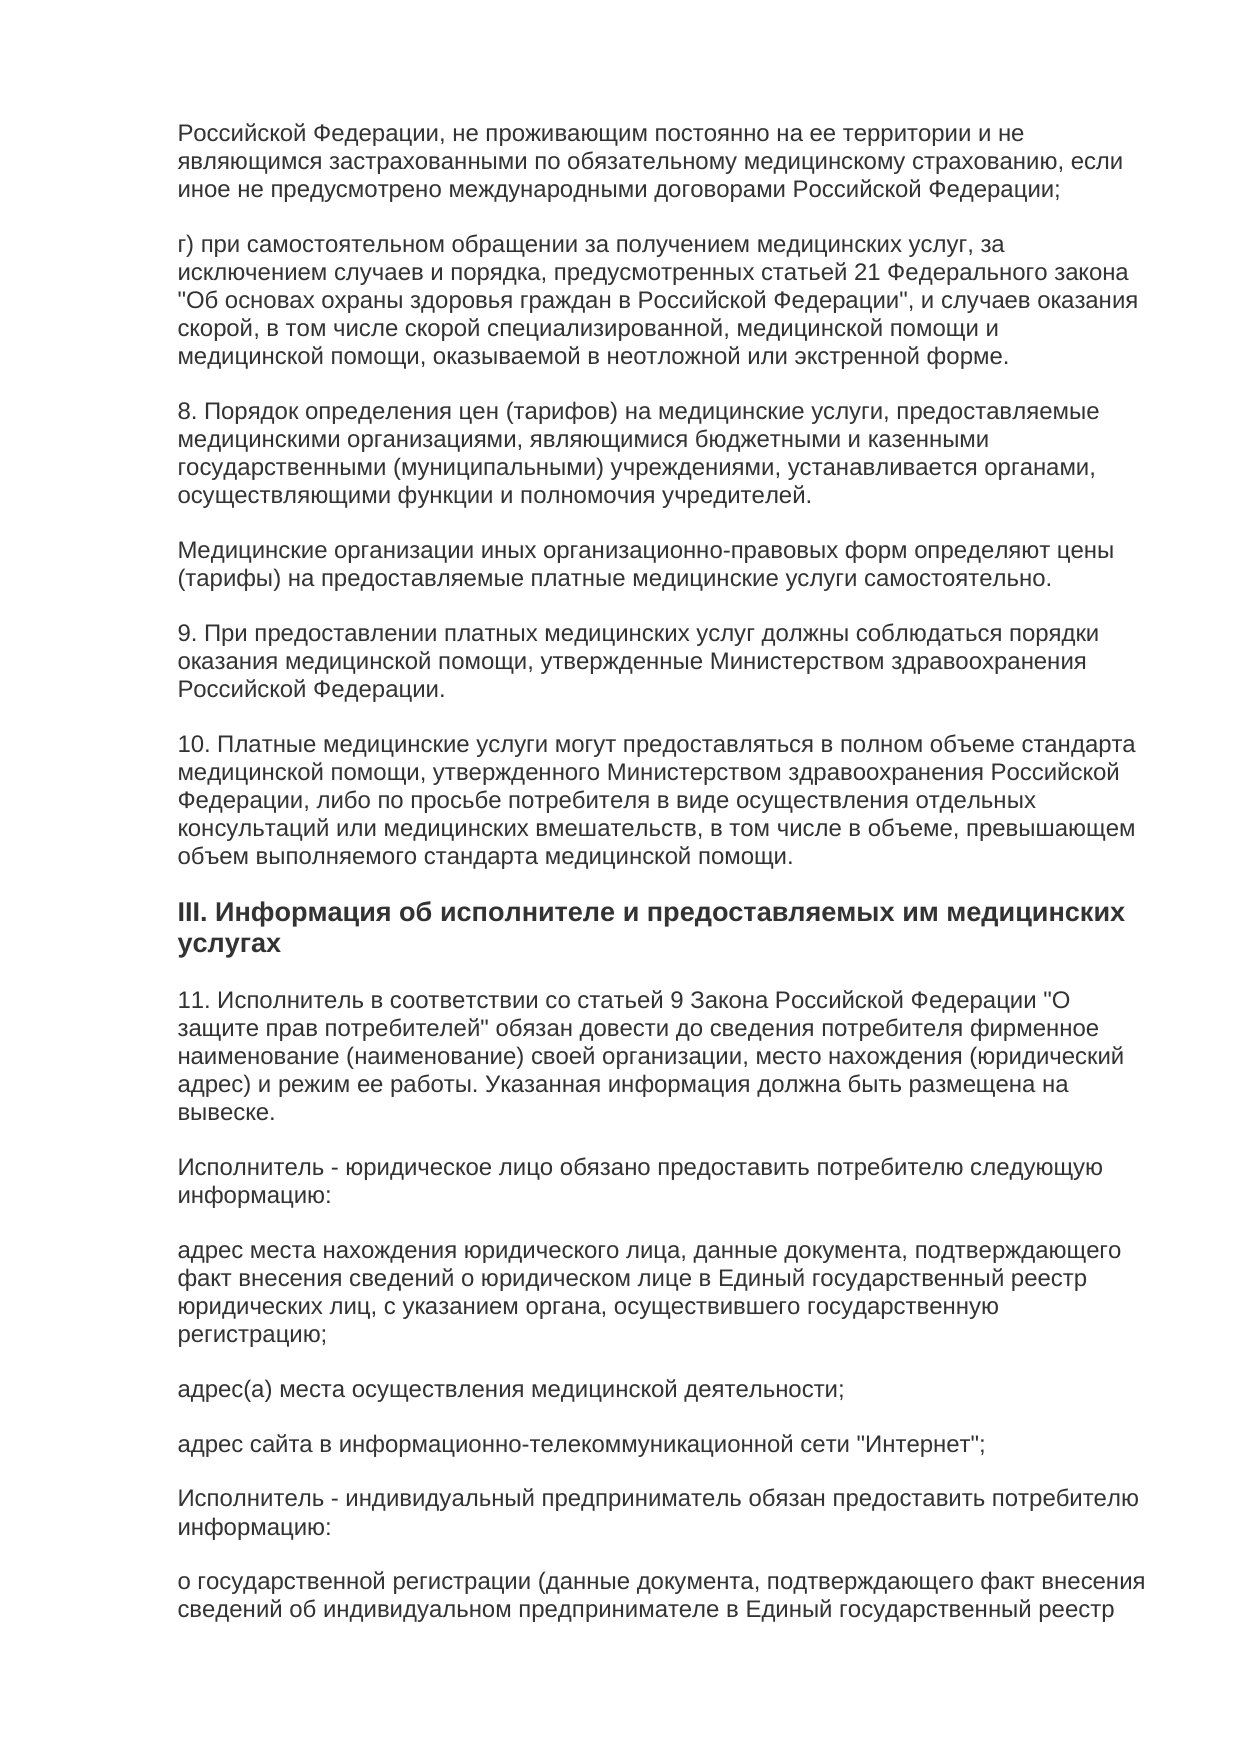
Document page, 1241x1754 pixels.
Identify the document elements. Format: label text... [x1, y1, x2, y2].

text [177, 118, 1152, 202]
text 10. Платные медицинские услуги могут предоставляться в полном объеме стандарта медицинской помощи, утвержденного Министерством здравоохранения Российской Федерации, либо по просьбе потребителя в виде осуществления отдельных консультаций или медицинских вмешательств, в том числе в объеме, превышающем объем выполняемого стандарта медицинской помощи. [177, 729, 1152, 870]
text Исполнитель - индивидуальный предприниматель обязан предоставить потребителю информацию: [177, 1484, 1152, 1540]
text III. Информация об исполнителе и предоставляемых им медицинских услугах [177, 896, 1152, 959]
text 11. Исполнитель в соответствии со статьей 9 Закона Российской Федерации "О защите прав потребителей" обязан довести до сведения потребителя фирменное наименование (наименование) своей организации, место нахождения (юридический адрес) и режим ее работы. Указанная информация должна быть размещена на вывеске. [177, 985, 1152, 1126]
text адрес сайта в информационно-телекоммуникационной сети "Интернет"; [177, 1429, 1152, 1457]
text адрес места нахождения юридического лица, данные документа, подтверждающего факт внесения сведений о юридическом лице в Единый государственный реестр юридических лиц, с указанием органа, осуществившего государственную регистрацию; [177, 1235, 1152, 1348]
text Исполнитель - юридическое лицо обязано предоставить потребителю следующую информацию: [177, 1152, 1152, 1209]
text г) при самостоятельном обращении за получением медицинских услуг, за исключением случаев и порядка, предусмотренных статьей 21 Федерального закона "Об основах охраны здоровья граждан в Российской Федерации", и случаев оказания скорой, в том числе скорой специализированной, медицинской помощи и медицинской помощи, оказываемой в неотложной или экстренной форме. [177, 229, 1152, 370]
text Медицинские организации иных организационно-правовых форм определяют цены (тарифы) на предоставляемые платные медицинские услуги самостоятельно. [177, 535, 1152, 592]
text адрес(а) места осуществления медицинской деятельности; [177, 1374, 1152, 1402]
text 8. Порядок определения цен (тарифов) на медицинские услуги, предоставляемые медицинскими организациями, являющимися бюджетными и казенными государственными (муниципальными) учреждениями, устанавливается органами, осуществляющими функции и полномочия учредителей. [177, 396, 1152, 509]
text 9. При предоставлении платных медицинских услуг должны соблюдаться порядки оказания медицинской помощи, утвержденные Министерством здравоохранения Российской Федерации. [177, 618, 1152, 702]
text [177, 1567, 1152, 1623]
